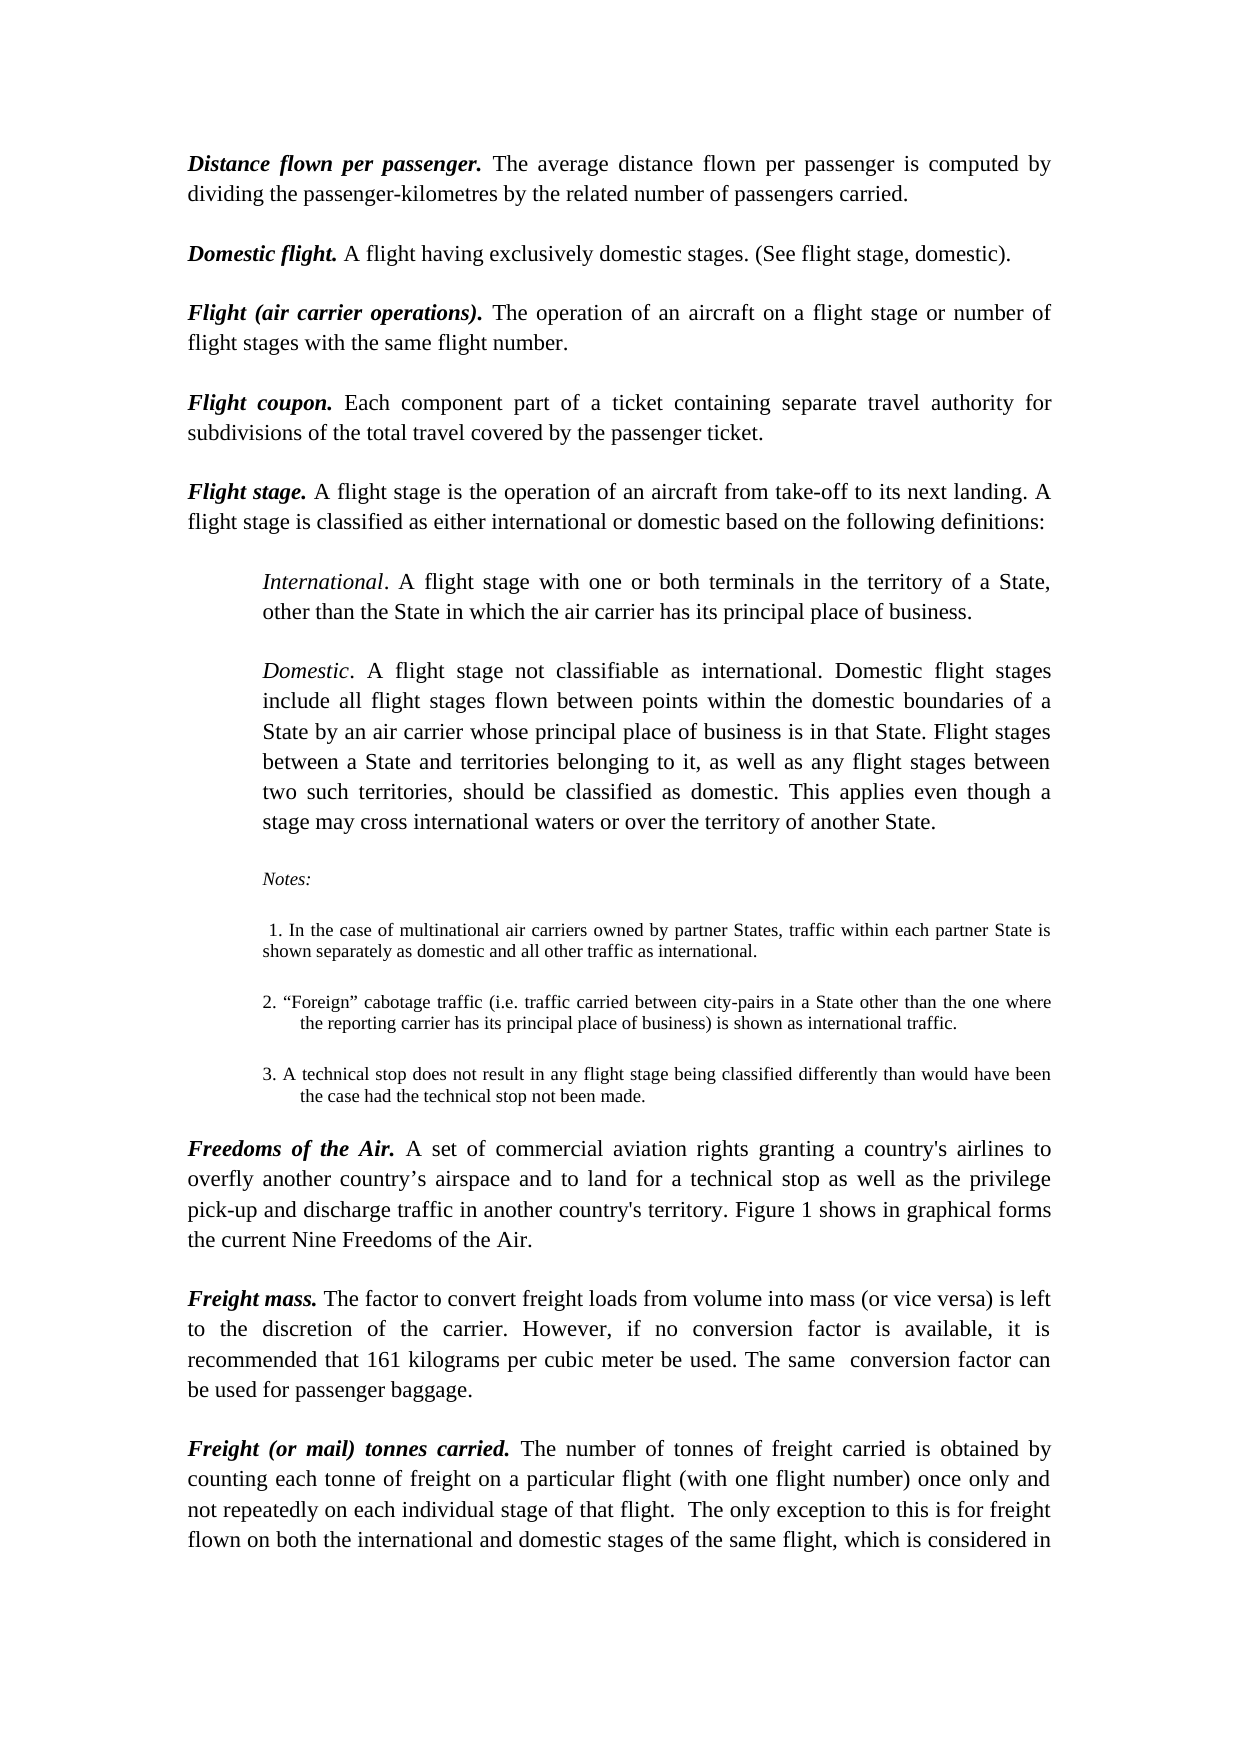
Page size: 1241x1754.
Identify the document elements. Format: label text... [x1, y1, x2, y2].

text Flight stage. A flight stage is the operation of an aircraft from take-off to its next landing. A flight stage is classified as either international or domestic based on the following definitions: [187, 478, 1053, 535]
text Domestic. A flight stage not classifiable as international. Domestic flight stages include all flight stages flown between points within the domestic boundaries of a State by an air carrier whose principal place of business is in that State. Flight stages between a State and territories belonging to it, as well as any flight stages between two such territories, should be classified as domestic. This applies even though a stage may cross international waters or over the territory of another State. [187, 657, 1053, 835]
text 2. “Foreign” cabotage traffic (i.e. traffic carried between city-pairs in a State other than the one where the reporting carrier has its principal place of business) is shown as international traffic. [262, 991, 1053, 1034]
text 3. A technical stop does not result in any flight stage being classified differently than would have been the case had the technical stop not been made. [262, 1063, 1053, 1106]
text Domestic flight. A flight having exclusively domestic stages. (See flight stage, domestic). [187, 239, 1053, 266]
text Flight (air carrier operations). The operation of an aircraft on a flight stage or number of flight stages with the same flight number. [187, 299, 1053, 356]
text Freight mass. The factor to convert freight loads from volume into mass (or vice versa) is left to the discretion of the carrier. However, if no conversion factor is available, it is recommended that 161 kilograms per cubic meter be used. The same conversion factor can be used for passenger baggage. [187, 1285, 1053, 1402]
text Notes: [187, 868, 1053, 889]
text Freedoms of the Air. A set of commercial aviation rights granting a country's airlines to overfly another country’s airspace and to land for a technical stop as well as the privilege pick-up and discharge traffic in another country's territory. Figure 1 shows in graphical forms the current Nine Freedoms of the Air. [187, 1135, 1053, 1252]
text International. A flight stage with one or both terminals in the territory of a State, other than the State in which the air carrier has its principal place of business. [187, 568, 1053, 624]
text Flight coupon. Each component part of a ticket containing separate travel authority for subdivisions of the total travel covered by the passenger ticket. [187, 388, 1053, 445]
text 1. In the case of multinational air carriers owned by partner States, traffic within each partner State is shown separately as domestic and all other traffic as international. [262, 918, 1053, 962]
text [187, 1435, 1053, 1552]
text Distance flown per passenger. The average distance flown per passenger is computed by dividing the passenger-kilometres by the related number of passengers carried. [187, 150, 1053, 207]
